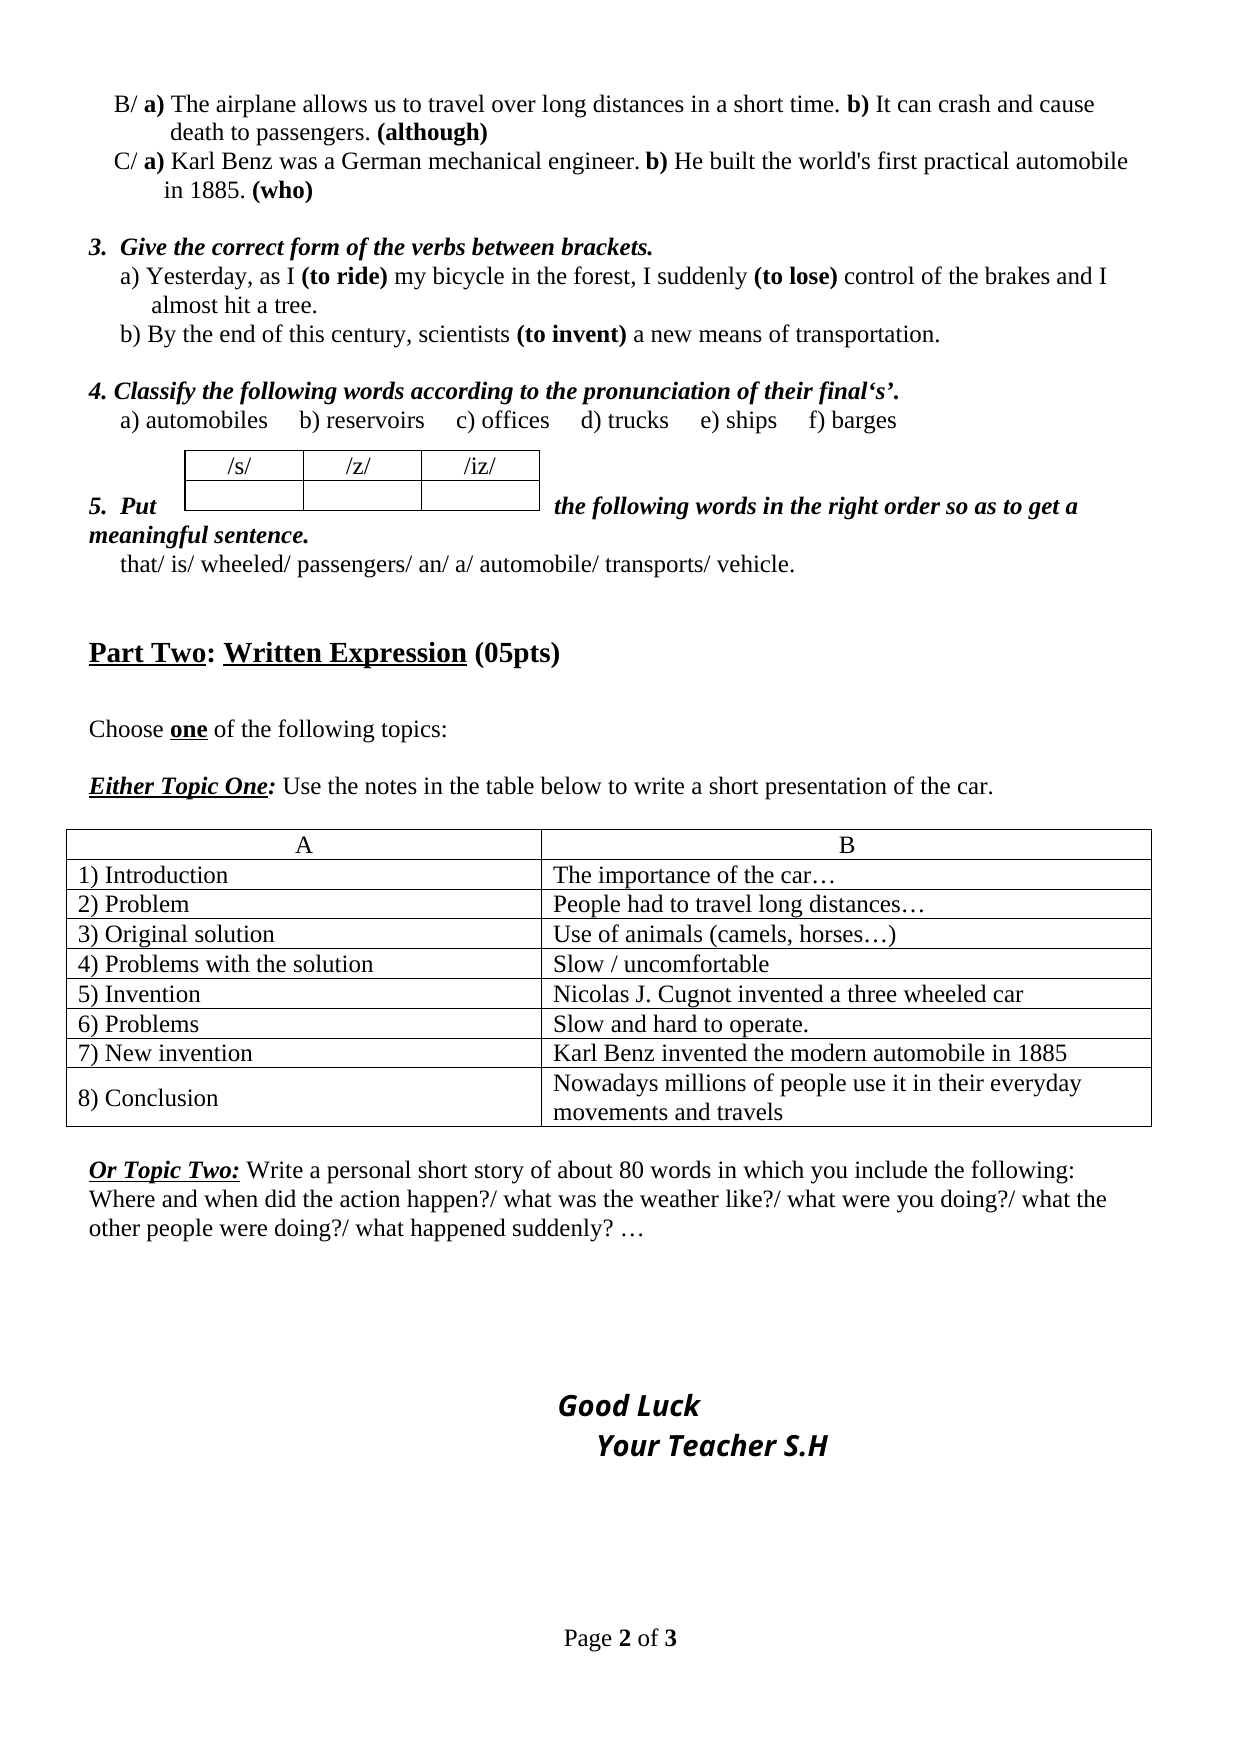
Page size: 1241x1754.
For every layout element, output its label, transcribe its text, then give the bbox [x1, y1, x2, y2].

text 5. Put the following words in the right order so as to get a meaningful sentence. [89, 491, 1152, 549]
table_cell Slow and hard to operate. [542, 1009, 1151, 1037]
table_cell Nicolas J. Cugnot invented a three wheeled car [542, 979, 1151, 1008]
table_cell 4) Problems with the solution [67, 949, 541, 978]
text 3. Give the correct form of the verbs between brackets. [89, 232, 1152, 261]
table_cell Karl Benz invented the modern automobile in 1885 [542, 1039, 1151, 1067]
table_header /iz/ [422, 451, 539, 480]
text Part Two: Written Expression (05pts) [89, 635, 1152, 668]
table_header A [67, 830, 541, 859]
table_cell [304, 481, 421, 510]
text Your Teacher S.H [89, 1425, 1152, 1465]
table_header /z/ [304, 451, 421, 480]
text Choose one of the following topics: [89, 714, 1152, 743]
text Good Luck [89, 1386, 1152, 1425]
text b) By the end of this century, scientists (to invent) a new means of transportation. [89, 319, 1152, 347]
table_cell 7) New invention [67, 1039, 541, 1067]
table_header B [542, 830, 1151, 859]
text in 1885. (who) [89, 175, 1152, 204]
table_cell 8) Conclusion [67, 1068, 541, 1126]
table_cell Use of animals (camels, horses…) [542, 919, 1151, 948]
table_cell [422, 481, 539, 510]
text a) automobiles b) reservoirs c) offices d) trucks e) ships f) barges [89, 405, 1152, 434]
text almost hit a tree. [89, 290, 1152, 319]
table_cell 5) Invention [67, 979, 541, 1008]
text death to passengers. (although) [89, 117, 1152, 146]
table_cell The importance of the car… [542, 860, 1151, 888]
table_cell Slow / uncomfortable [542, 949, 1151, 978]
table_cell 2) Problem [67, 890, 541, 918]
table_cell 1) Introduction [67, 860, 541, 888]
table_cell People had to travel long distances… [542, 890, 1151, 918]
text C/ a) Karl Benz was a German mechanical engineer. b) He built the world's first practical automobile [89, 146, 1152, 175]
table_header /s/ [186, 451, 303, 480]
text B/ a) The airplane allows us to travel over long distances in a short time. b) It can crash and cause [89, 89, 1152, 117]
text Or Topic Two: Write a personal short story of about 80 words in which you include the following: [89, 1156, 1152, 1184]
text 4. Classify the following words according to the pronunciation of their final‘s’. [89, 376, 1152, 405]
text Where and when did the action happen?/ what was the weather like?/ what were you doing?/ what the other people were doing?/ what happened suddenly? … [89, 1184, 1152, 1242]
table_cell Nowadays millions of people use it in their everyday movements and travels [542, 1068, 1151, 1126]
table_cell 6) Problems [67, 1009, 541, 1037]
text that/ is/ wheeled/ passengers/ an/ a/ automobile/ transports/ vehicle. [89, 549, 1152, 577]
table_cell 3) Original solution [67, 919, 541, 948]
table_cell [186, 481, 303, 510]
text a) Yesterday, as I (to ride) my bicycle in the forest, I suddenly (to lose) control of the brakes and I [89, 261, 1152, 290]
text Either Topic One: Use the notes in the table below to write a short presentation of the car. [89, 771, 1152, 800]
